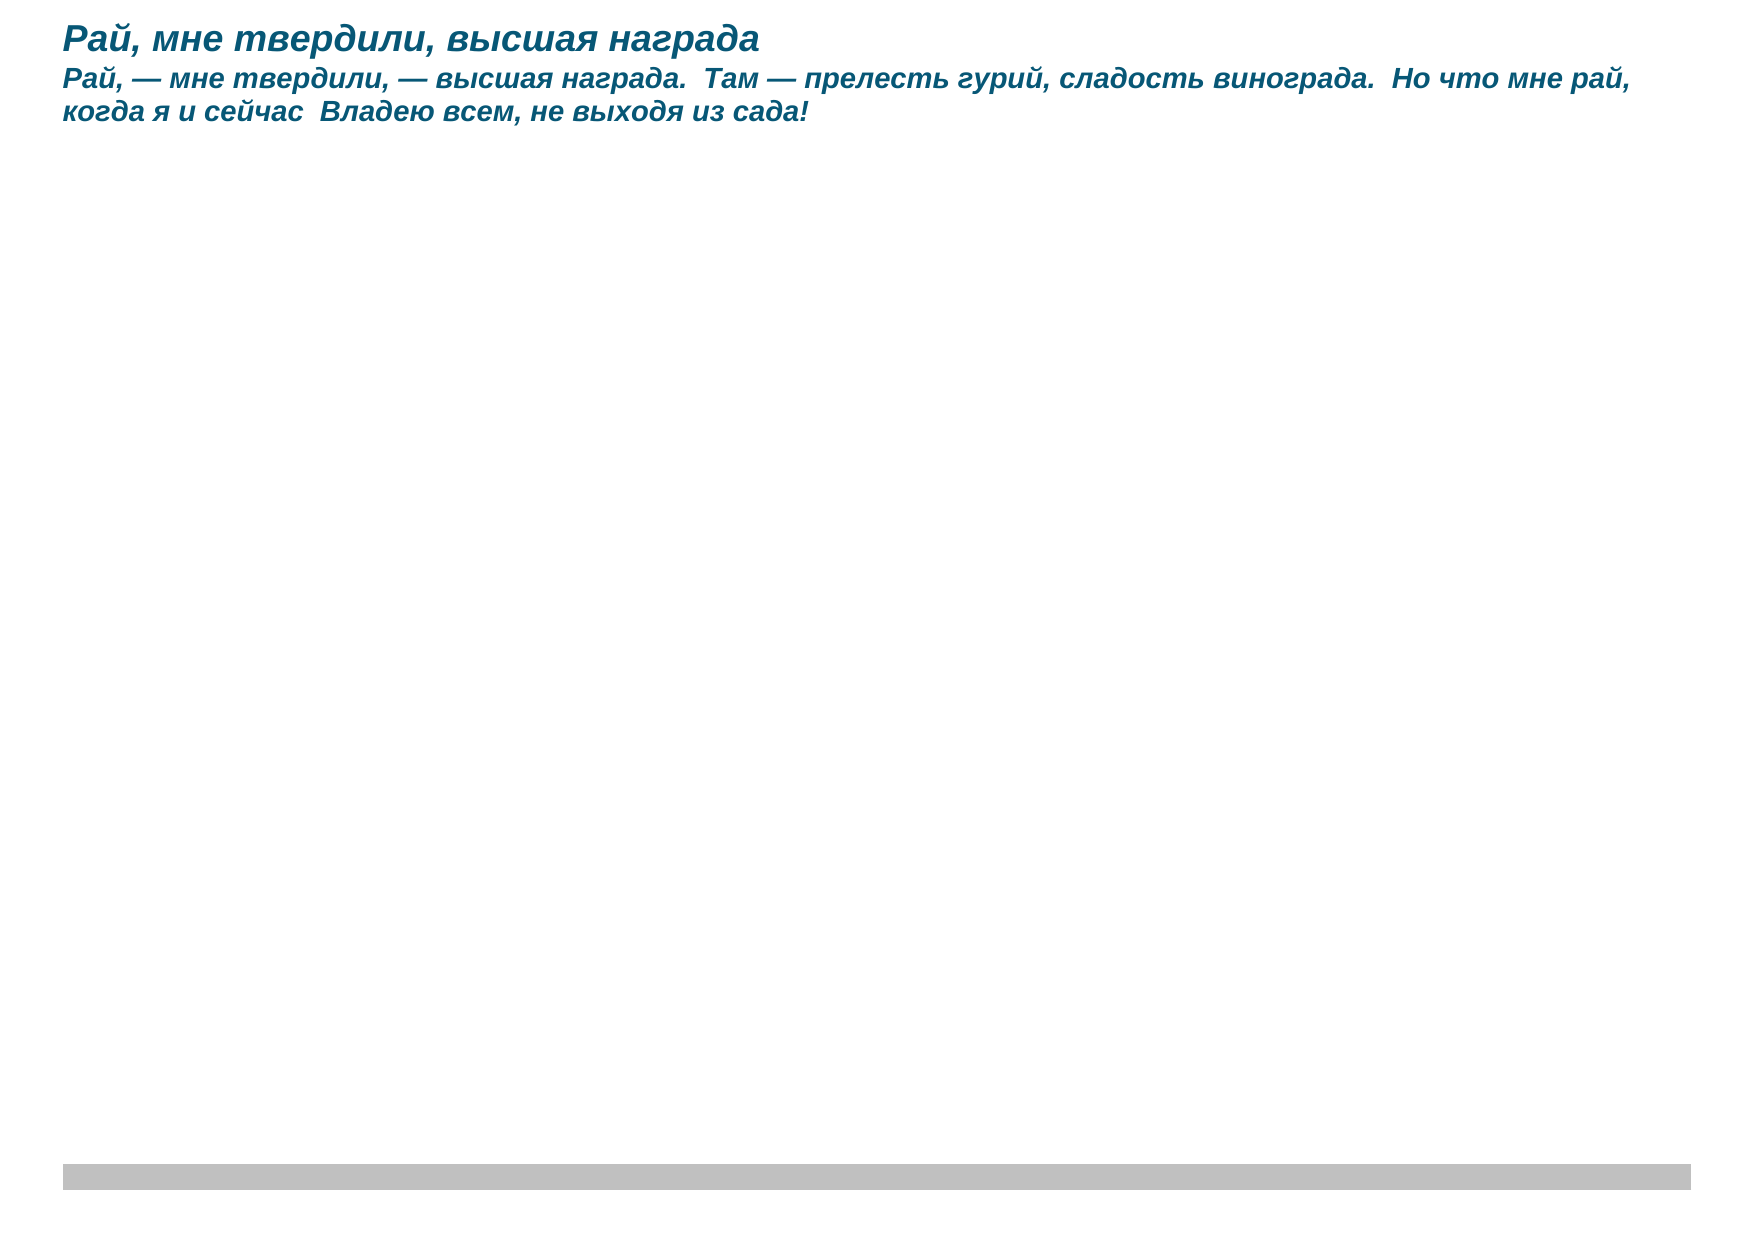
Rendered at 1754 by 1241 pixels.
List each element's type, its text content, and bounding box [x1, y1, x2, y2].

text Рай, — мне твердили, — высшая награда. [62, 61, 1691, 128]
subtitle Рай, мне твердили, высшая награда [62, 17, 1691, 60]
